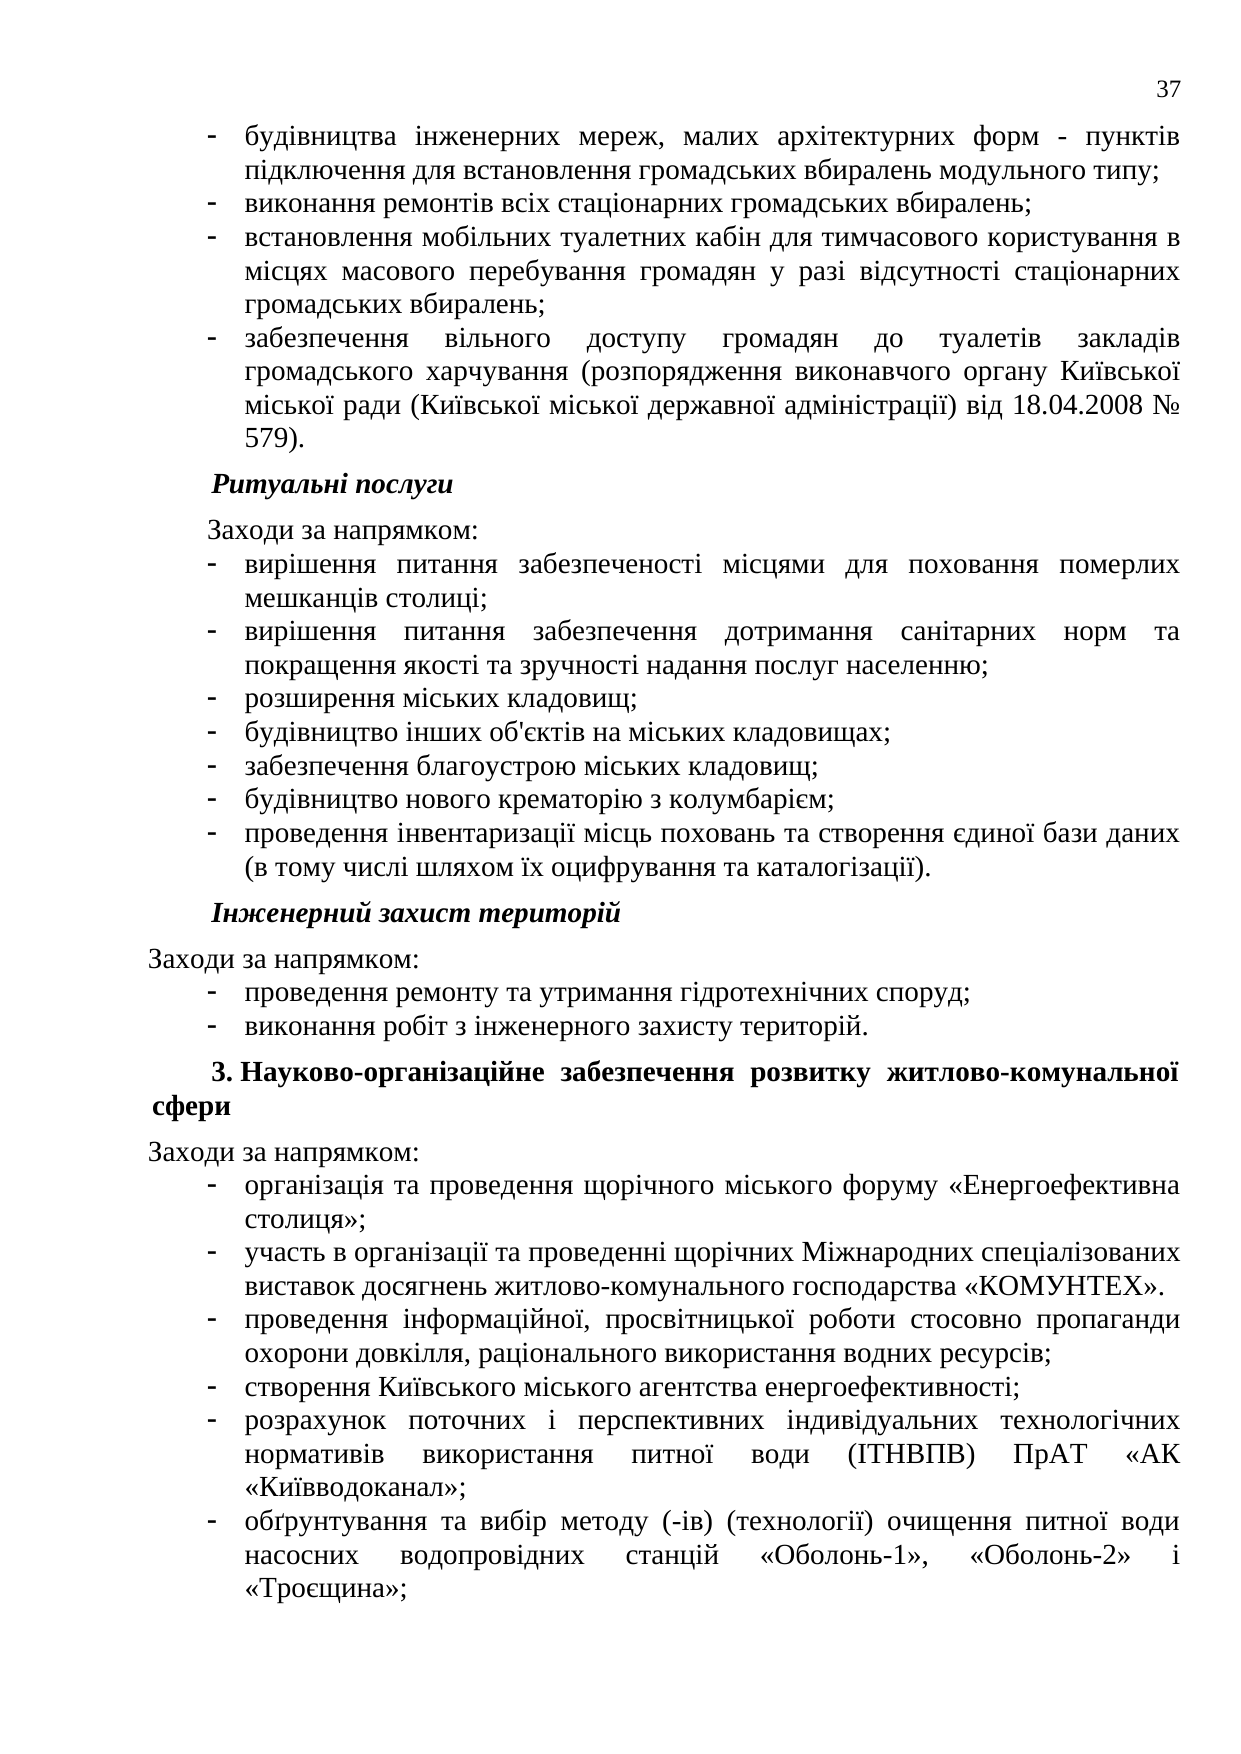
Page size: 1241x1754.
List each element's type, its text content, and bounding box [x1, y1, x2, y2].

list виконання робіт з інженерного захисту територій. [207, 1008, 1181, 1042]
list проведення інформаційної, просвітницької роботи стосовно пропаганди охорони довкілля, раціонального використання водних ресурсів; [207, 1302, 1181, 1369]
list забезпечення благоустрою міських кладовищ; [207, 748, 1181, 781]
list проведення інвентаризації місць поховань та створення єдиної бази даних (в тому числі шляхом їх оцифрування та каталогізації). [207, 815, 1181, 882]
list встановлення мобільних туалетних кабін для тимчасового користування в місцях масового перебування громадян у разі відсутності стаціонарних громадських вбиралень; [207, 219, 1181, 320]
list розширення міських кладовищ; [207, 680, 1181, 714]
text Заходи за напрямком: [148, 1134, 1181, 1167]
text Інженерний захист територій [152, 895, 1179, 928]
list будівництва інженерних мереж, малих архітектурних форм - пунктів підключення для встановлення громадських вбиралень модульного типу; [207, 118, 1181, 185]
text Ритуальні послуги [152, 466, 1179, 500]
list будівництво інших об'єктів на міських кладовищах; [207, 714, 1181, 748]
list участь в організації та проведенні щорічних Міжнародних спеціалізованих виставок досягнень житлово-комунального господарства «КОМУНТЕХ». [207, 1234, 1181, 1302]
text Заходи за напрямком: [148, 941, 1181, 974]
text 3. Науково-організаційне забезпечення розвитку житлово-комунальної сфери [152, 1054, 1179, 1121]
list вирішення питання забезпеченості місцями для поховання померлих мешканців столиці; [207, 546, 1181, 613]
list створення Київського міського агентства енергоефективності; [207, 1369, 1181, 1402]
list розрахунок поточних і перспективних індивідуальних технологічних нормативів використання питної води (ІТНВПВ) ПрАТ «АК «Київводоканал»; [207, 1402, 1181, 1503]
list забезпечення вільного доступу громадян до туалетів закладів громадського харчування (розпорядження виконавчого органу Київської міської ради (Київської міської державної адміністрації) від 18.04.2008 № 579). [207, 320, 1181, 454]
list організація та проведення щорічного міського форуму «Енергоефективна столиця»; [207, 1167, 1181, 1234]
list вирішення питання забезпечення дотримання санітарних норм та покращення якості та зручності надання послуг населенню; [207, 613, 1181, 680]
list обґрунтування та вибір методу (-ів) (технології) очищення питної води насосних водопровідних станцій «Оболонь-1», «Оболонь-2» і «Троєщина»; [207, 1503, 1181, 1604]
list виконання ремонтів всіх стаціонарних громадських вбиралень; [207, 185, 1181, 219]
text Заходи за напрямком: [148, 512, 1181, 546]
list будівництво нового крематорію з колумбарієм; [207, 781, 1181, 815]
list проведення ремонту та утримання гідротехнічних споруд; [207, 974, 1181, 1008]
